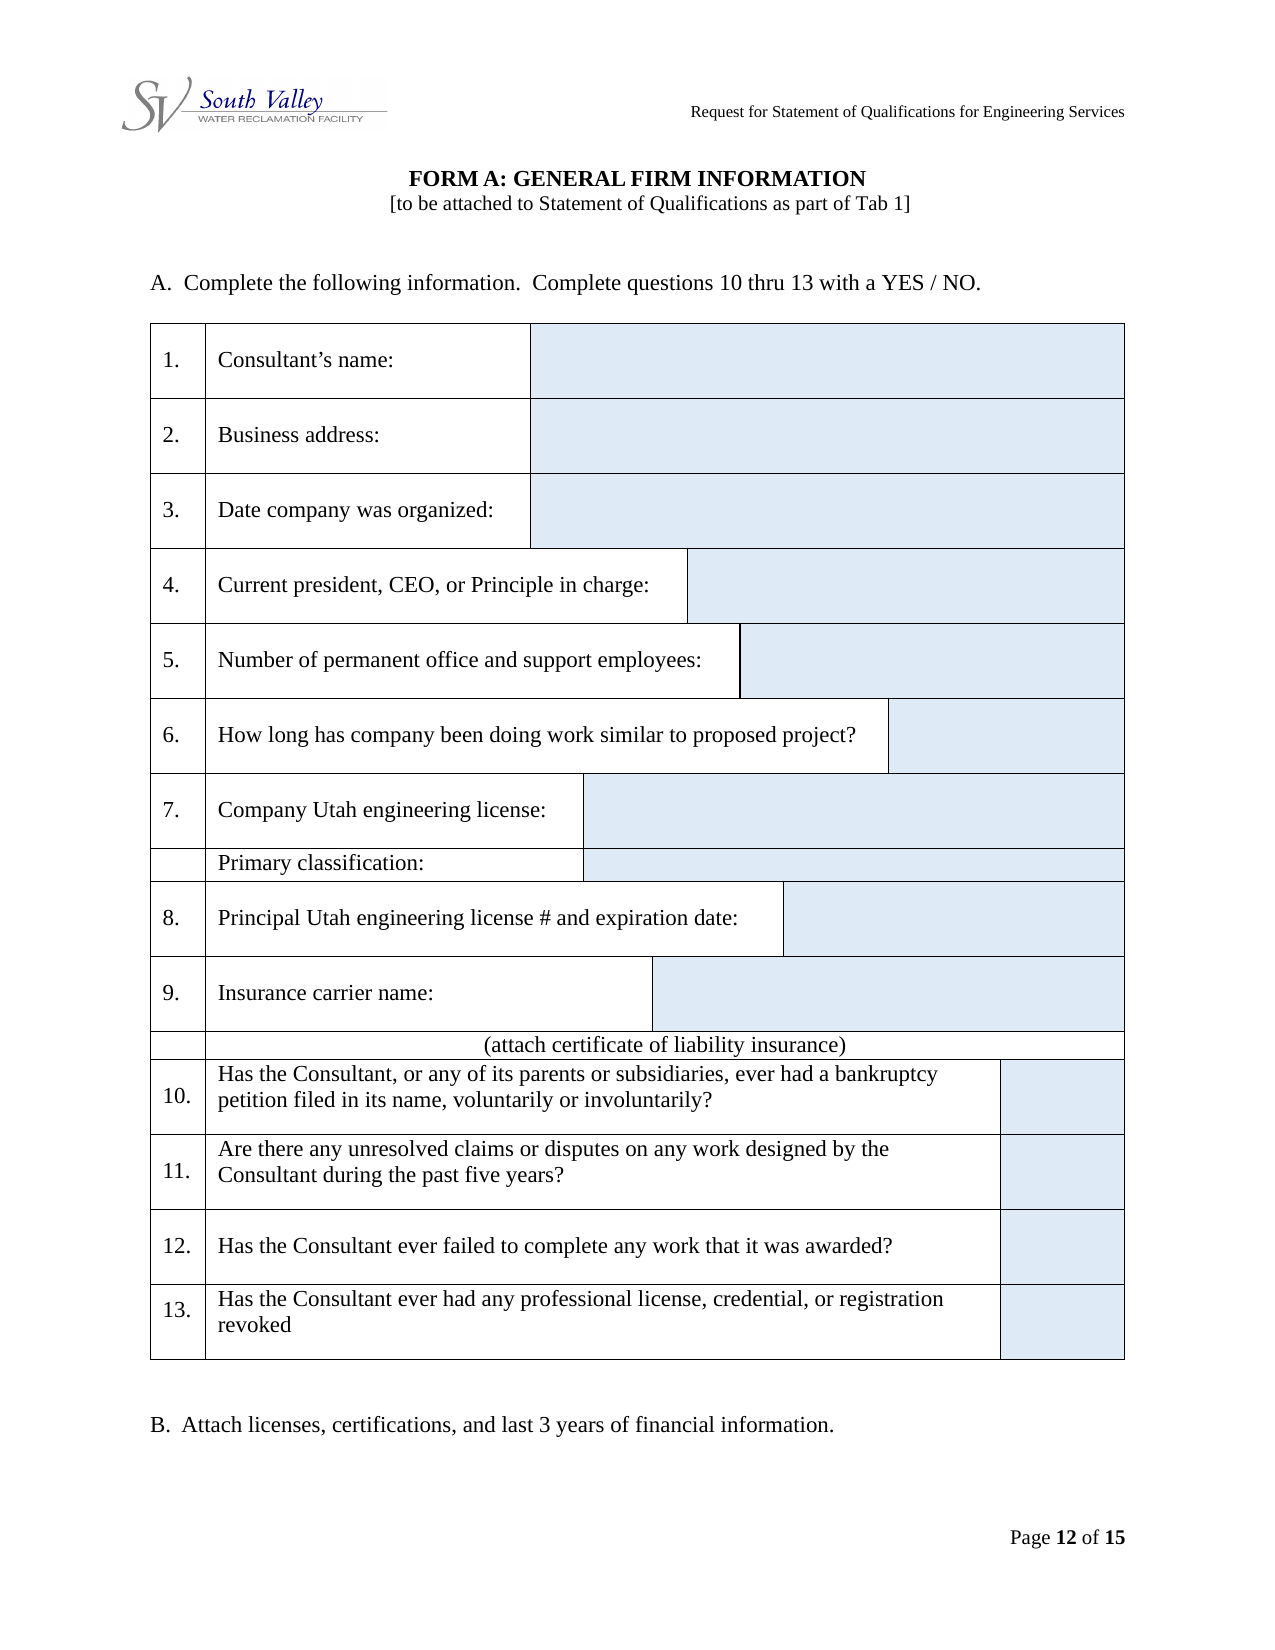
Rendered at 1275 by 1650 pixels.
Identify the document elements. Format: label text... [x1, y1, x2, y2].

text B. Attach licenses, certifications, and last 3 years of financial information. [150, 1411, 1125, 1437]
text A. Complete the following information. Complete questions 10 thru 13 with a YES / NO. [150, 269, 1125, 296]
table_cell 13. [151, 1285, 205, 1359]
table_cell [531, 399, 1124, 473]
table_cell 4. [151, 549, 205, 623]
table_cell How long has company been doing work similar to proposed project? [206, 699, 888, 773]
picture [121, 76, 388, 133]
table_cell Insurance carrier name: [206, 957, 652, 1031]
table_cell 7. [151, 774, 205, 848]
table_cell [1001, 1210, 1124, 1284]
table_cell Principal Utah engineering license # and expiration date: [206, 882, 783, 956]
table_cell [584, 774, 1124, 848]
table_cell [1001, 1060, 1124, 1134]
table_cell [584, 849, 1124, 881]
table_cell Company Utah engineering license: [206, 774, 583, 848]
table_cell [653, 957, 1124, 1031]
table_cell [1001, 1285, 1124, 1359]
table_cell Business address: [206, 399, 530, 473]
table_cell Number of permanent office and support employees: [206, 624, 739, 698]
table_cell 10. [151, 1060, 205, 1134]
table_header 1. [151, 324, 205, 398]
table_cell Are there any unresolved claims or disputes on any work designed by the Consultant during the past five years? [206, 1135, 1000, 1209]
table_cell [1001, 1135, 1124, 1209]
table_header [531, 324, 1124, 398]
table_cell 8. [151, 882, 205, 956]
table_cell [151, 849, 205, 881]
table_header Consultant’s name: [206, 324, 530, 398]
table_cell Primary classification: [206, 849, 583, 881]
table_cell 9. [151, 957, 205, 1031]
table_cell Date company was organized: [206, 474, 530, 548]
table_cell 5. [151, 624, 205, 698]
table_cell [741, 624, 1124, 698]
table_cell [531, 474, 1124, 548]
table_cell Has the Consultant ever had any professional license, credential, or registration revoked [206, 1285, 1000, 1359]
table_cell (attach certificate of liability insurance) [206, 1032, 1124, 1059]
table_cell 12. [151, 1210, 205, 1284]
table_cell [151, 1032, 205, 1059]
table_cell [889, 699, 1124, 773]
table_cell 2. [151, 399, 205, 473]
table_cell [688, 549, 1124, 623]
table_cell 6. [151, 699, 205, 773]
table_cell 11. [151, 1135, 205, 1209]
text Form A: General Firm Information [150, 165, 1125, 191]
table_cell Current president, CEO, or Principle in charge: [206, 549, 687, 623]
table_cell Has the Consultant ever failed to complete any work that it was awarded? [206, 1210, 1000, 1284]
table_cell Has the Consultant, or any of its parents or subsidiaries, ever had a bankruptcy petition filed in its name, voluntarily or involuntarily? [206, 1060, 1000, 1134]
table_cell 3. [151, 474, 205, 548]
table_cell [784, 882, 1124, 956]
text [to be attached to Statement of Qualifications as part of Tab 1] [150, 191, 1125, 215]
